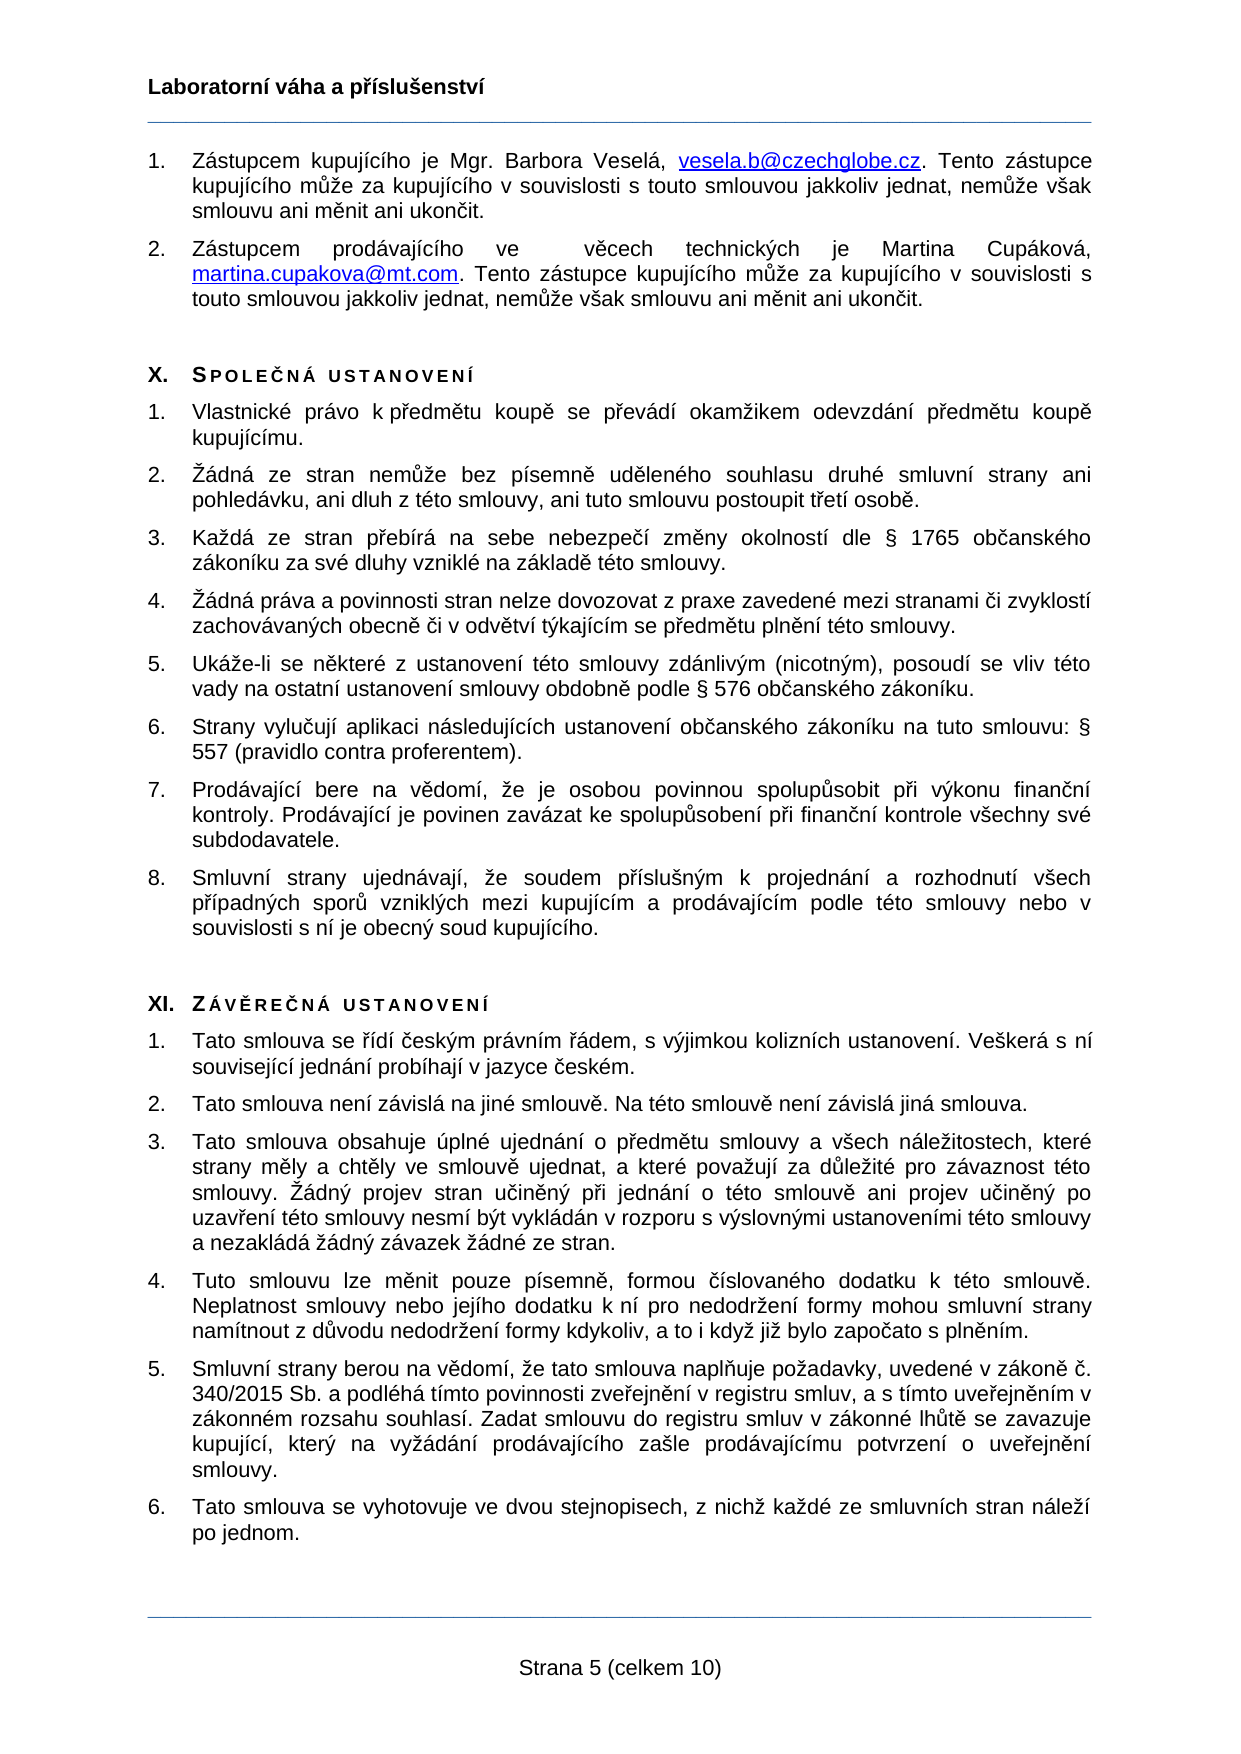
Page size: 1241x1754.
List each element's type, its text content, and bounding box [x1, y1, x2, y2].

list Smluvní strany ujednávají, že soudem příslušným k projednání a rozhodnutí všech případných sporů vzniklých mezi kupujícím a prodávajícím podle této smlouvy nebo v souvislosti s ní je obecný soud kupujícího. [148, 865, 1093, 941]
list Tato smlouva obsahuje úplné ujednání o předmětu smlouvy a všech náležitostech, které strany měly a chtěly ve smlouvě ujednat, a které považují za důležité pro závaznost této smlouvy. Žádný projev stran učiněný při jednání o této smlouvě ani projev učiněný po uzavření této smlouvy nesmí být vykládán v rozporu s výslovnými ustanoveními této smlouvy a nezakládá žádný závazek žádné ze stran. [148, 1129, 1093, 1255]
list Zástupcem prodávajícího ve věcech technických je Martina Cupáková, martina.cupakova@mt.com. Tento zástupce kupujícího může za kupujícího v souvislosti s touto smlouvou jakkoliv jednat, nemůže však smlouvu ani měnit ani ukončit. [148, 236, 1093, 311]
list Smluvní strany berou na vědomí, že tato smlouva naplňuje požadavky, uvedené v zákoně č. 340/2015 Sb. a podléhá tímto povinnosti zveřejnění v registru smluv, a s tímto uveřejněním v zákonném rozsahu souhlasí. Zadat smlouvu do registru smluv v zákonné lhůtě se zavazuje kupující, který na vyžádání prodávajícího zašle prodávajícímu potvrzení o uveřejnění smlouvy. [148, 1356, 1093, 1482]
list Vlastnické právo k předmětu koupě se převádí okamžikem odevzdání předmětu koupě kupujícímu. [148, 399, 1093, 450]
list Každá ze stran přebírá na sebe nebezpečí změny okolností dle § 1765 občanského zákoníku za své dluhy vzniklé na základě této smlouvy. [148, 525, 1093, 576]
list Zástupcem kupujícího je Mgr. Barbora Veselá, vesela.b@czechglobe.cz. Tento zástupce kupujícího může za kupujícího v souvislosti s touto smlouvou jakkoliv jednat, nemůže však smlouvu ani měnit ani ukončit. [148, 148, 1093, 223]
list Žádná práva a povinnosti stran nelze dovozovat z praxe zavedené mezi stranami či zvyklostí zachovávaných obecně či v odvětví týkajícím se předmětu plnění této smlouvy. [148, 588, 1093, 638]
list Společná ustanovení [148, 362, 1093, 387]
list Tato smlouva se vyhotovuje ve dvou stejnopisech, z nichž každé ze smluvních stran náleží po jednom. [148, 1494, 1093, 1545]
list Závěrečná ustanovení [148, 991, 1093, 1016]
list Žádná ze stran nemůže bez písemně uděleného souhlasu druhé smluvní strany ani pohledávku, ani dluh z této smlouvy, ani tuto smlouvu postoupit třetí osobě. [148, 462, 1093, 513]
list Prodávající bere na vědomí, že je osobou povinnou spolupůsobit při výkonu finanční kontroly. Prodávající je povinen zavázat ke spolupůsobení při finanční kontrole všechny své subdodavatele. [148, 777, 1093, 852]
list Tato smlouva se řídí českým právním řádem, s výjimkou kolizních ustanovení. Veškerá s ní související jednání probíhají v jazyce českém. [148, 1028, 1093, 1079]
list Ukáže-li se některé z ustanovení této smlouvy zdánlivým (nicotným), posoudí se vliv této vady na ostatní ustanovení smlouvy obdobně podle § 576 občanského zákoníku. [148, 651, 1093, 701]
list Strany vylučují aplikaci následujících ustanovení občanského zákoníku na tuto smlouvu: § 557 (pravidlo contra proferentem). [148, 714, 1093, 764]
list Tato smlouva není závislá na jiné smlouvě. Na této smlouvě není závislá jiná smlouva. [148, 1091, 1093, 1117]
list Tuto smlouvu lze měnit pouze písemně, formou číslovaného dodatku k této smlouvě. Neplatnost smlouvy nebo jejího dodatku k ní pro nedodržení formy mohou smluvní strany namítnout z důvodu nedodržení formy kdykoliv, a to i když již bylo započato s plněním. [148, 1268, 1093, 1343]
